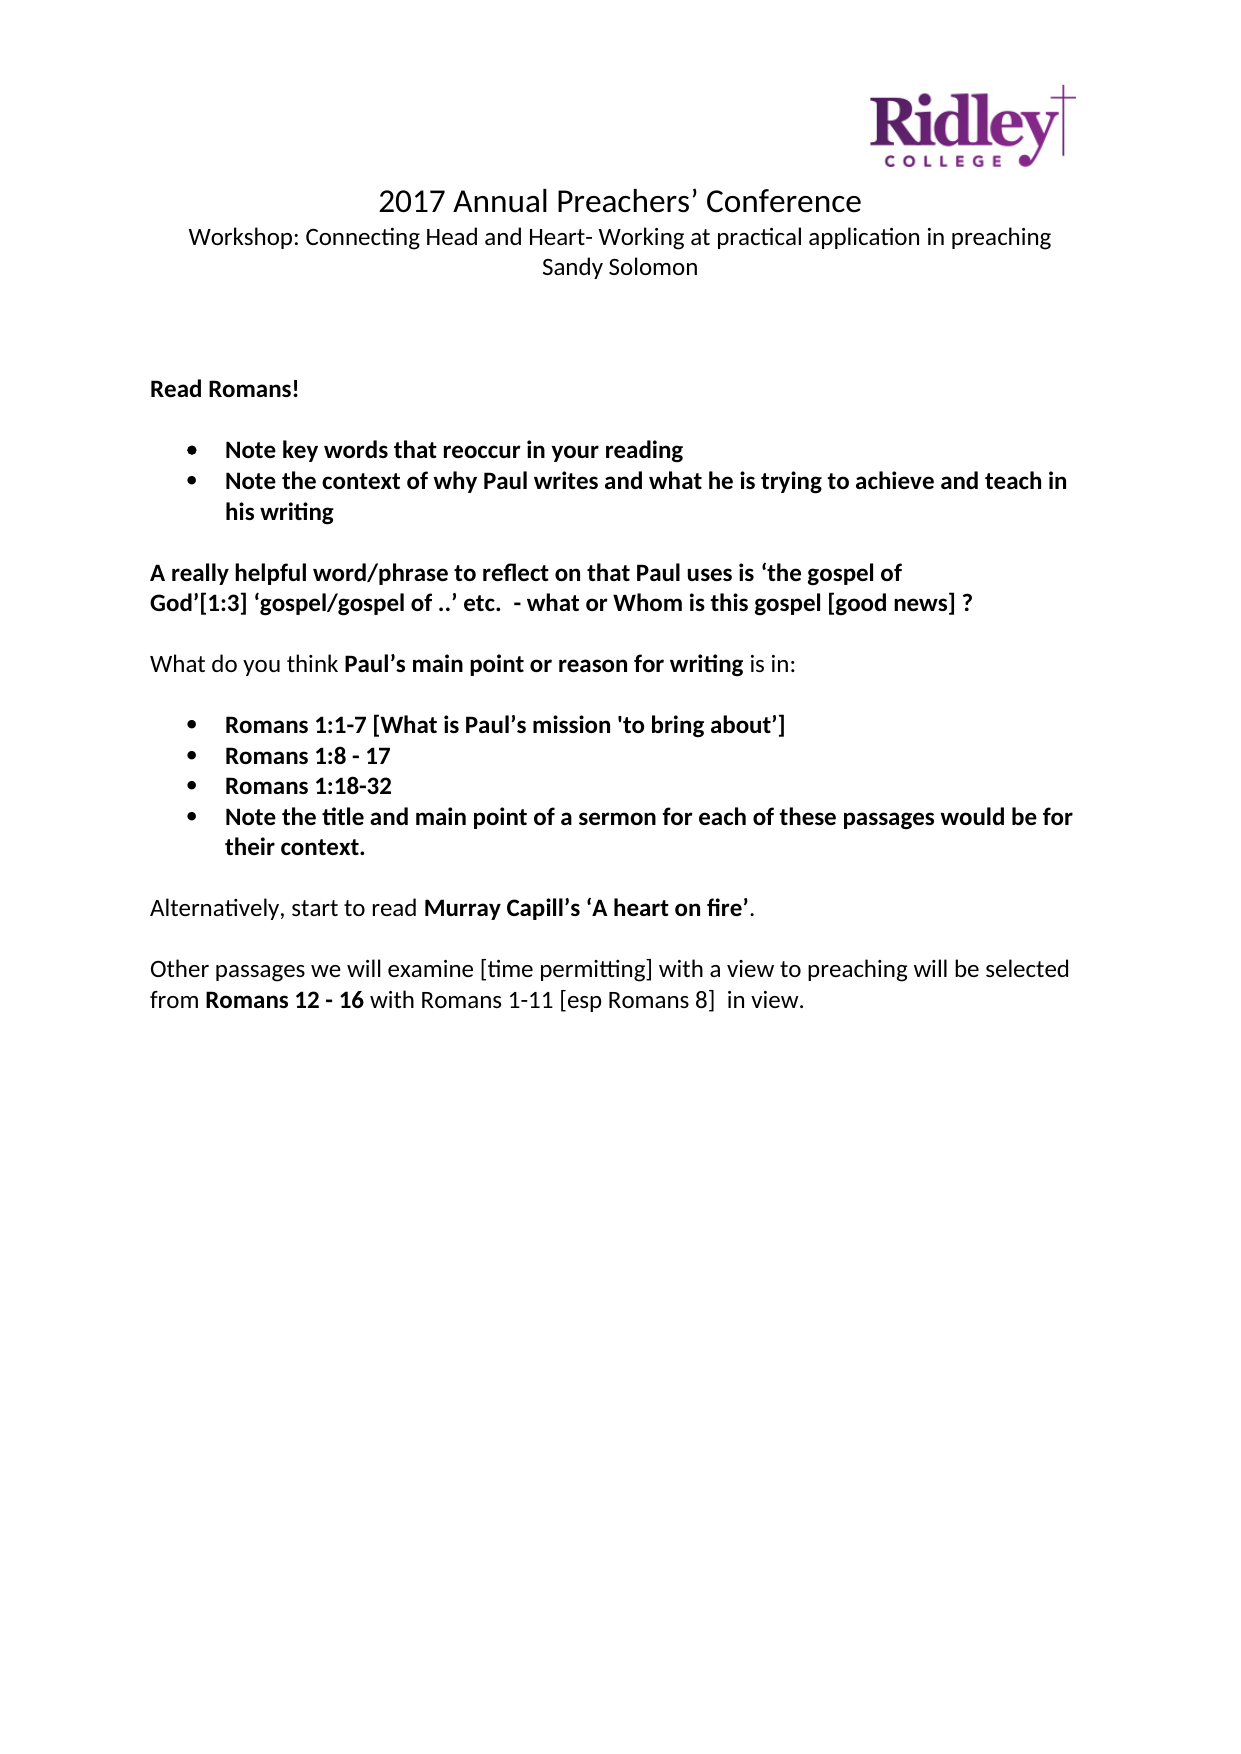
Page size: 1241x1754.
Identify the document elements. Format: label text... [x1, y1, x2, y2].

list Romans 1:8 - 17 [187, 740, 1090, 770]
text Read Romans! [150, 373, 1090, 404]
list Note the title and main point of a sermon for each of these passages would be for their context. [187, 801, 1090, 862]
picture [849, 73, 1091, 181]
text 2017 Annual Preachers’ Conference Workshop: Connecting Head and Heart- Working at practical application in preaching Sandy Solomon [150, 180, 1090, 282]
text Alternatively, start to read Murray Capill’s ‘A heart on fire’. [150, 892, 1090, 923]
text A really helpful word/phrase to reflect on that Paul uses is ‘the gospel of God’[1:3] ‘gospel/gospel of ..’ etc. - what or Whom is this gospel [good news] ? [150, 557, 1090, 618]
text Other passages we will examine [time permitting] with a view to preaching will be selected from Romans 12 - 16 with Romans 1-11 [esp Romans 8] in view. [150, 953, 1090, 1014]
list Note the context of why Paul writes and what he is trying to achieve and teach in his writing [187, 465, 1090, 526]
list Romans 1:1-7 [What is Paul’s mission 'to bring about’] [187, 709, 1090, 740]
list Romans 1:18-32 [187, 770, 1090, 801]
text What do you think Paul’s main point or reason for writing is in: [150, 648, 1090, 679]
list Note key words that reoccur in your reading [187, 434, 1090, 465]
